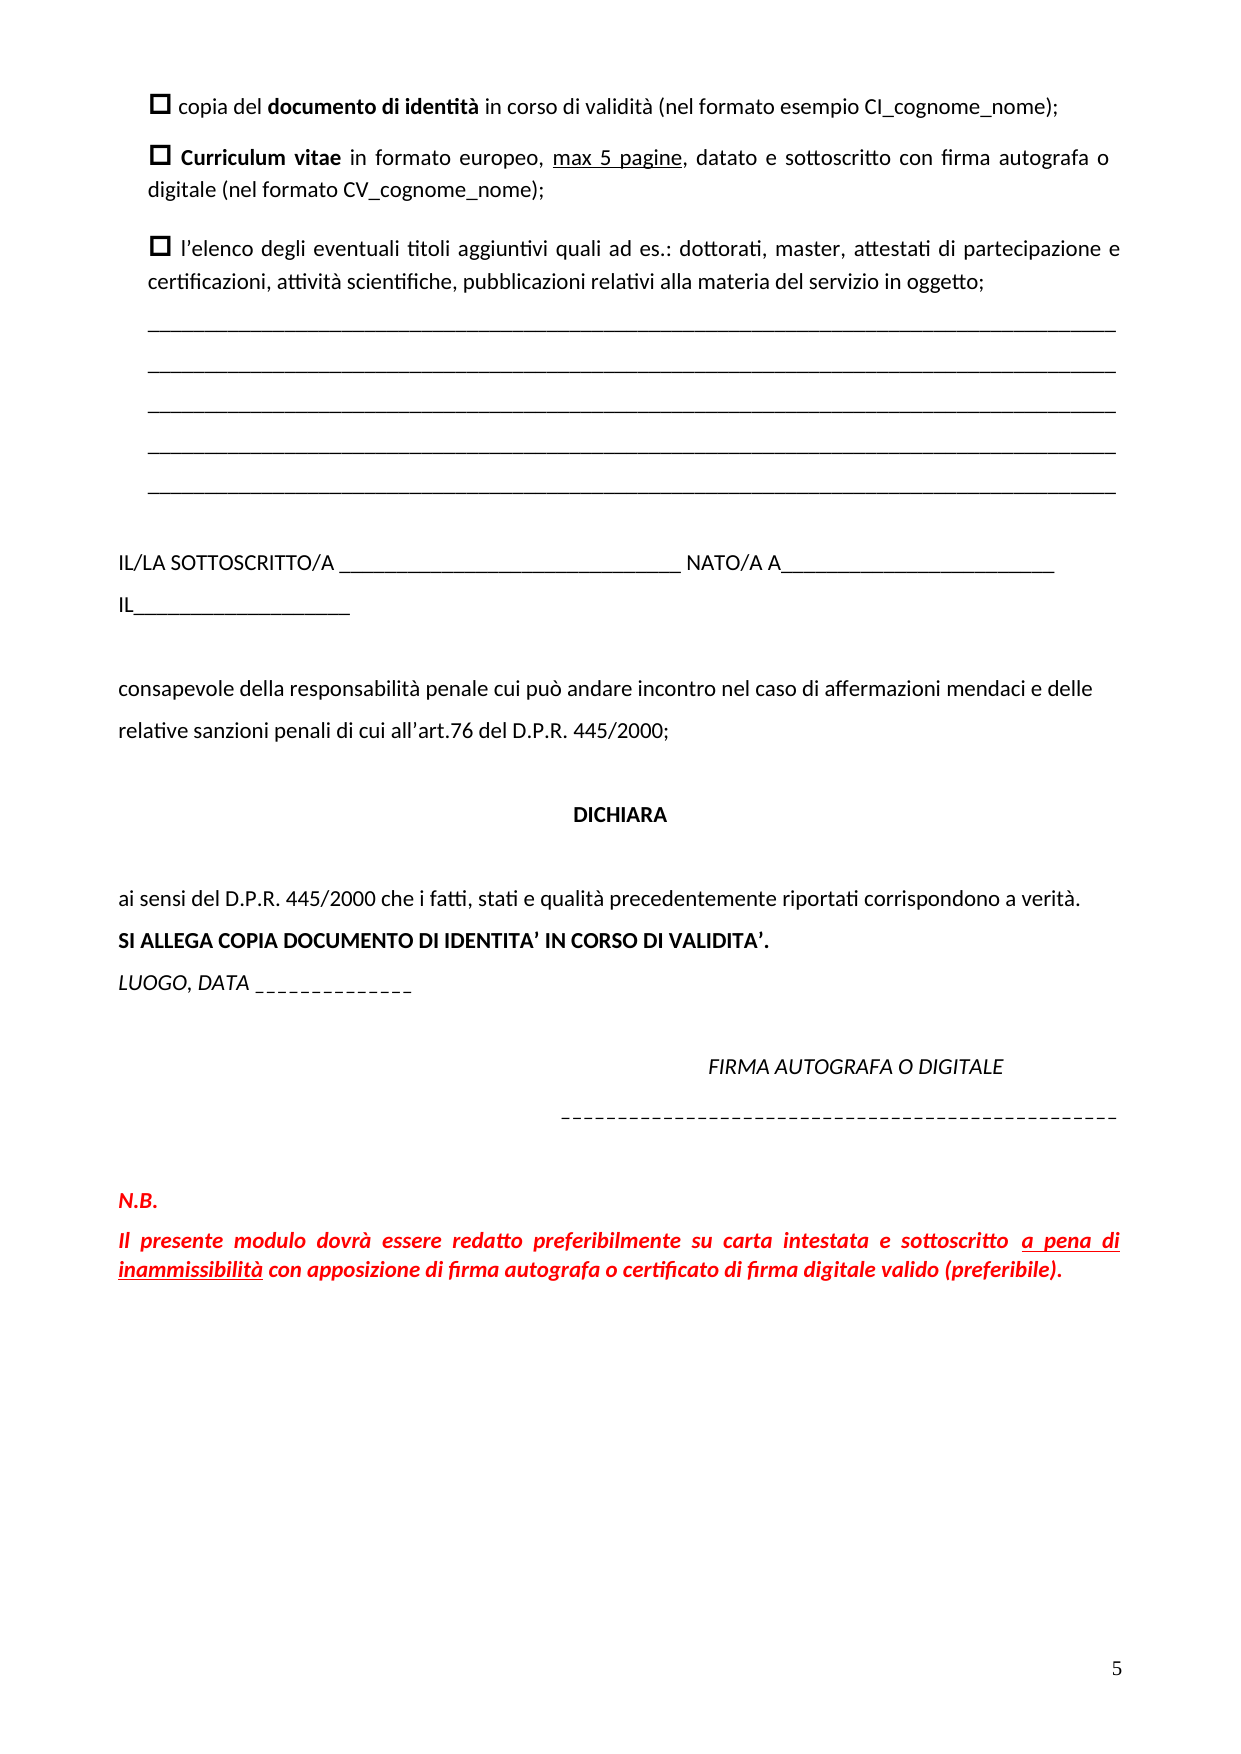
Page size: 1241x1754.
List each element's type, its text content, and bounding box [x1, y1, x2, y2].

text □ l’elenco degli eventuali titoli aggiuntivi quali ad es.: dottorati, master, attestati di partecipazione e certificazioni, attività scientifiche, pubblicazioni relativi alla materia del servizio in oggetto; [148, 216, 1122, 295]
list □ copia del documento di identità in corso di validità (nel formato esempio CI_cognome_nome); [148, 74, 1110, 125]
text N.B. [118, 1186, 1122, 1214]
text LUOGO, DATA ______________ [118, 968, 1122, 996]
list □ Curriculum vitae in formato europeo, max 5 pagine, datato e sottoscritto con firma autografa o digitale (nel formato CV_cognome_nome); [148, 125, 1110, 204]
text _____________________________________________________________________________________ [148, 429, 1122, 457]
text ai sensi del D.P.R. 445/2000 che i fatti, stati e qualità precedentemente riportati corrispondono a verità. [118, 884, 1122, 912]
text _____________________________________________________________________________________ [148, 348, 1122, 376]
text Il presente modulo dovrà essere redatto preferibilmente su carta intestata e sottoscritto a pena di inammissibilità con apposizione di firma autografa o certificato di firma digitale valido (preferibile). [118, 1227, 1122, 1283]
text _____________________________________________________________________________________ [148, 388, 1122, 417]
text DICHIARA [118, 800, 1122, 828]
text consapevole della responsabilità penale cui può andare incontro nel caso di affermazioni mendaci e delle relative sanzioni penali di cui all’art.76 del D.P.R. 445/2000; [118, 674, 1122, 744]
text _____________________________________________________________________________________ [148, 307, 1122, 336]
text SI ALLEGA COPIA DOCUMENTO DI IDENTITA’ IN CORSO DI VALIDITA’. [118, 926, 1122, 954]
text FIRMA AUTOGRAFA O DIGITALE [634, 1052, 1122, 1080]
text _____________________________________________________________________________________ [148, 469, 1122, 498]
text _________________________________________________ [487, 1094, 1122, 1122]
text IL/LA SOTTOSCRITTO/A ______________________________ NATO/A A________________________ IL___________________ [118, 548, 1122, 618]
